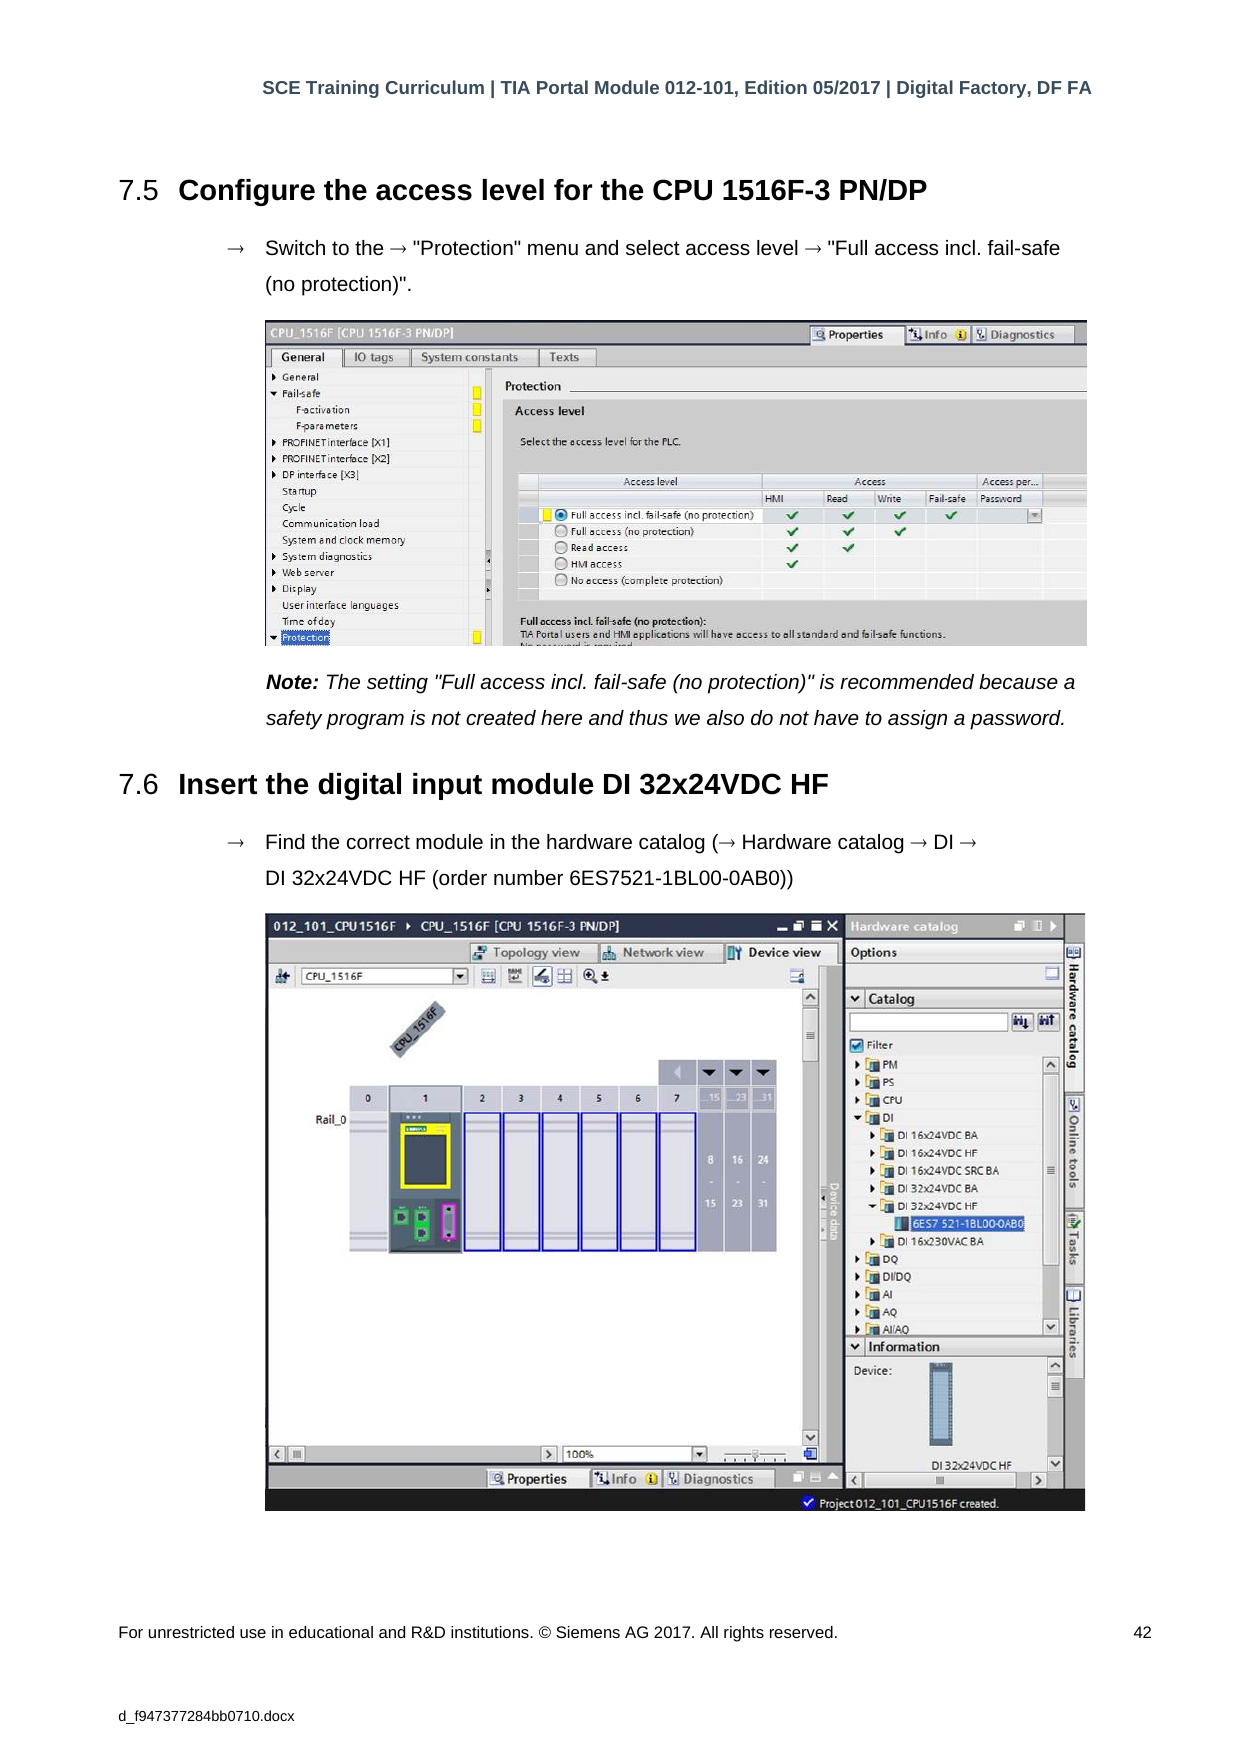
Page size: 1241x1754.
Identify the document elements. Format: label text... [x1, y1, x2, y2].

subtitle 7.5 Configure the access level for the CPU 1516F-3 PN/DP [118, 173, 1092, 206]
text Note: The setting "Full access incl. fail-safe (no protection)" is recommended because a safety program is not created here and thus we also do not have to assign a password. [266, 670, 1092, 730]
picture [265, 913, 1086, 1511]
subtitle 7.6 Insert the digital input module DI 32x24VDC HF [118, 767, 1092, 800]
picture [265, 320, 1087, 646]
text Find the correct module in the hardware catalog ( Hardware catalog DI DI 32x24VDC HF (order number 6ES7521-1BL00-0AB0)) [227, 829, 1092, 889]
text Switch to the "Protection" menu and select access level "Full access incl. fail-safe (no protection)". [227, 236, 1092, 296]
